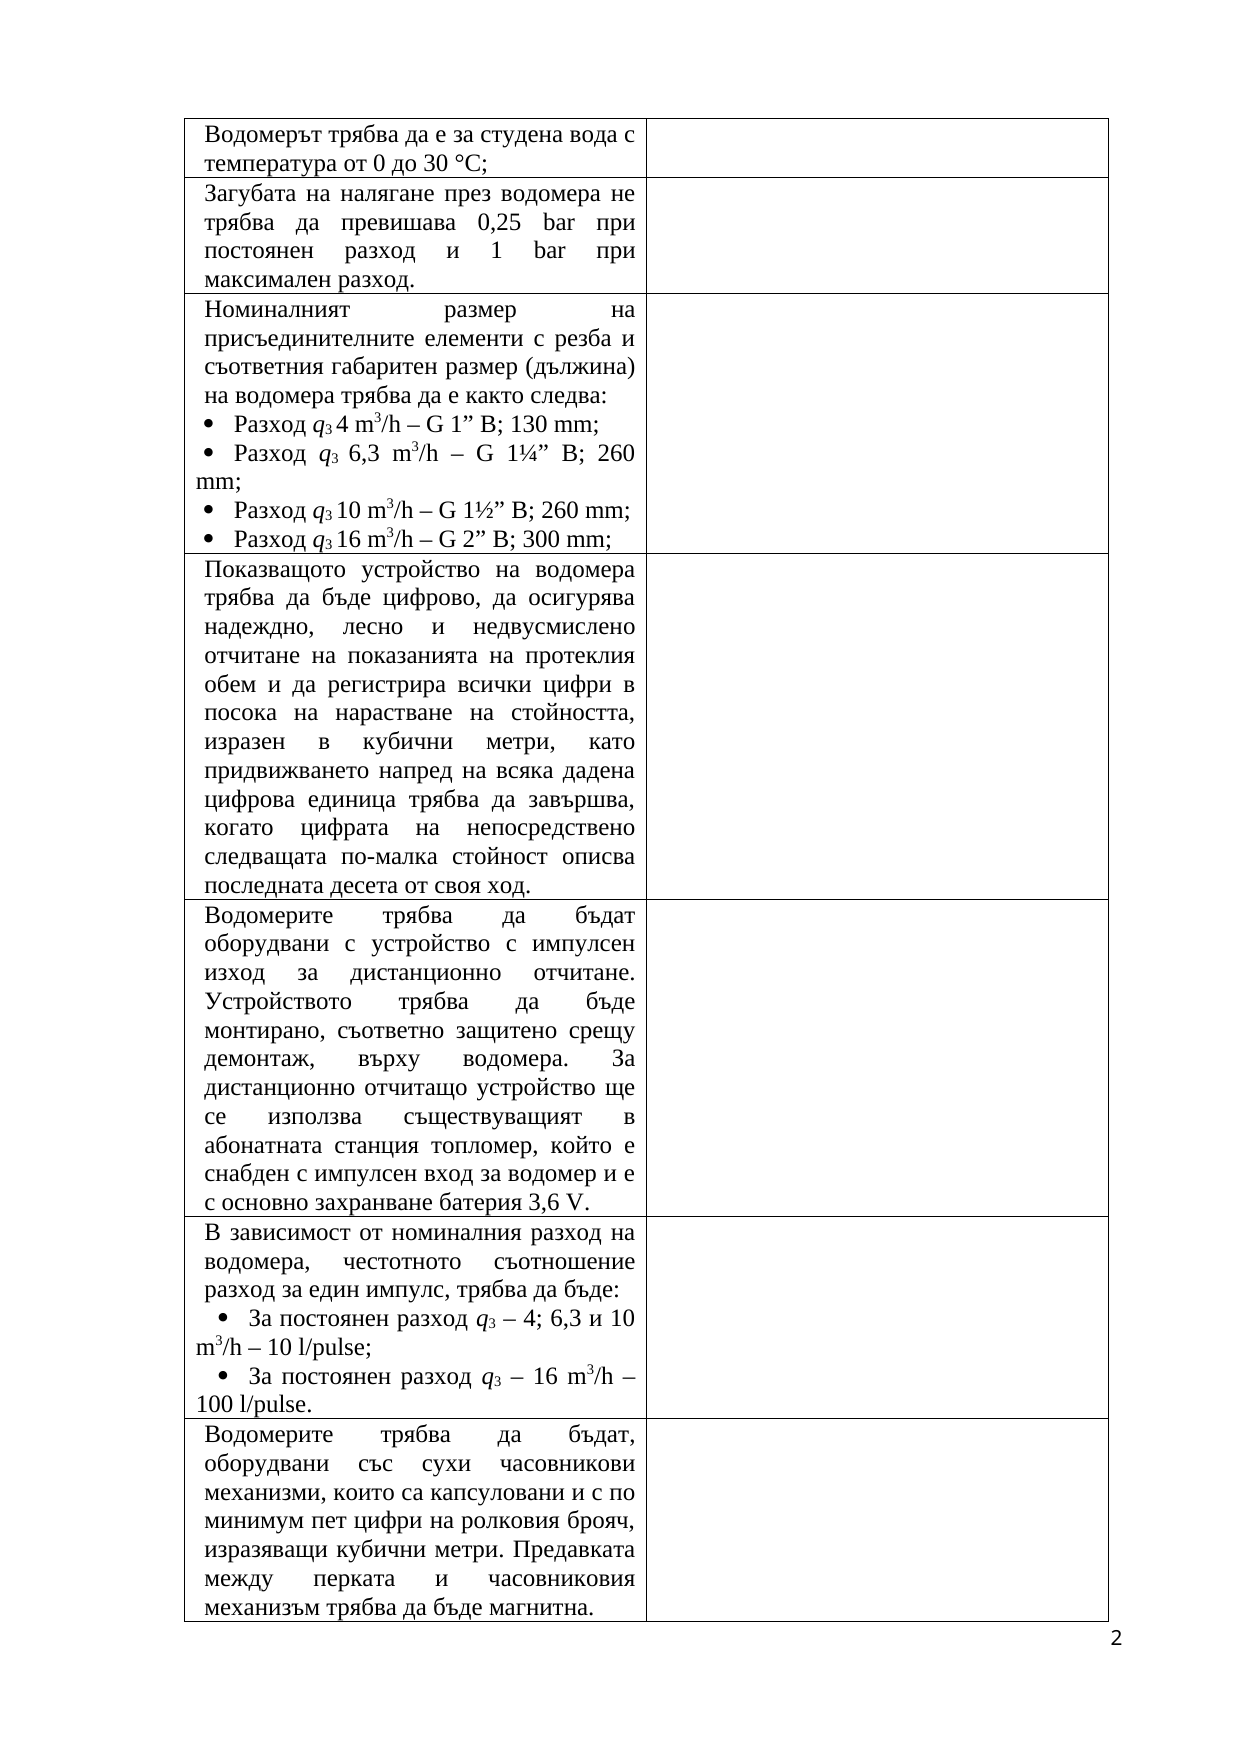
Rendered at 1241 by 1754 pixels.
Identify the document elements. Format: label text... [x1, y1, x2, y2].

table_cell Водомерът трябва да е за студена вода с температура от 0 до 30 °С; [185, 119, 646, 177]
table_cell [647, 294, 1108, 553]
table_cell [647, 119, 1108, 177]
table_cell Показващото устройство на водомера трябва да бъде цифрово, да осигурява надеждно, лесно и недвусмислено отчитане на показанията на протеклия обем и да регистрира всички цифри в посока на нарастване на стойността, изразен в кубични метри, като придвижването напред на всяка дадена цифрова единица трябва да завършва, когато цифрата на непосредствено следващата по-малка стойност описва последната десета от своя ход. [185, 554, 646, 899]
table_cell Загубата на налягане през водомера не трябва да превишава 0,25 bar при постоянен разход и 1 bar при максимален разход. [185, 178, 646, 293]
table_cell [647, 1419, 1108, 1621]
table_cell Водомерите трябва да бъдат, оборудвани със сухи часовникови механизми, които са капсуловани и с по минимум пет цифри на ролковия брояч, изразяващи кубични метри. Предавката между перката и часовниковия механизъм трябва да бъде магнитна. [185, 1419, 646, 1621]
table_cell [647, 1217, 1108, 1418]
table_cell Номиналният размер на присъединителните елементи с резба и съответния габаритен размер (дължина) на водомера трябва да е както следва: Разход q3 4 m3/h – G 1” B; 130 mm; Разход q3 6,3 m3/h – G 1¼” B; 260 mm; Разход q3 10 m3/h – G 1½” B; 260 mm; Разход q3 16 m3/h – G 2” B; 300 mm; [185, 294, 646, 553]
table_cell [647, 554, 1108, 899]
table_cell [647, 178, 1108, 293]
table_cell Водомерите трябва да бъдат оборудвани с устройство с импулсен изход за дистанционно отчитане. Устройството трябва да бъде монтирано, съответно защитено срещу демонтаж, върху водомера. За дистанционно отчитащо устройство ще се използва съществуващият в абонатната станция топломер, който е снабден с импулсен вход за водомер и е с основно захранване батерия 3,6 V. [185, 900, 646, 1216]
table_cell В зависимост от номиналния разход на водомера, честотното съотношение разход за един импулс, трябва да бъде: За постоянен разход q3 – 4; 6,3 и 10 m3/h – 10 l/pulse; За постоянен разход q3 – 16 m3/h – 100 l/pulse. [185, 1217, 646, 1418]
table_cell [647, 900, 1108, 1216]
